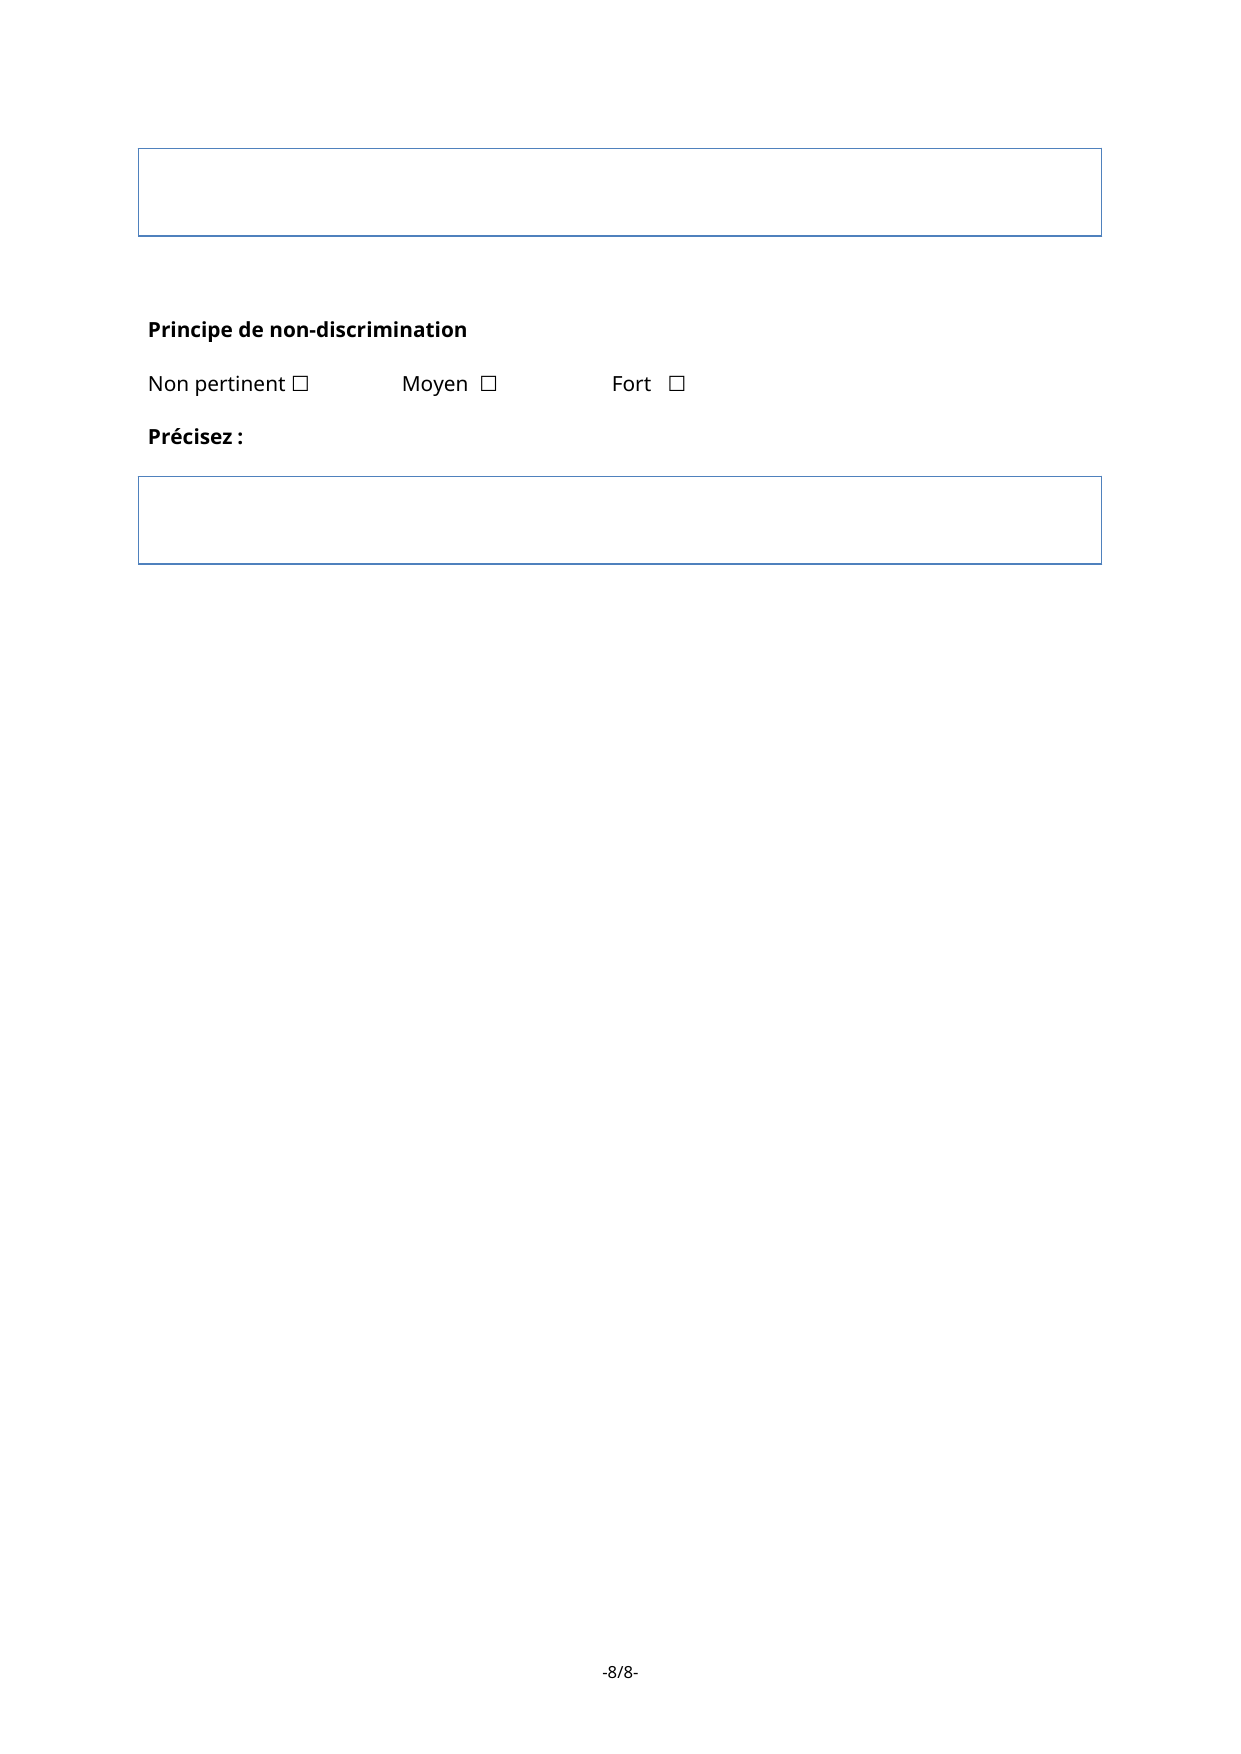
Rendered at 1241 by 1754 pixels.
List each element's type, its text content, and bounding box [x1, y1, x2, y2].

text Principe de non-discrimination [148, 315, 1093, 344]
text Non pertinent Moyen Fort [148, 369, 1093, 397]
text Précisez : [148, 422, 1093, 451]
